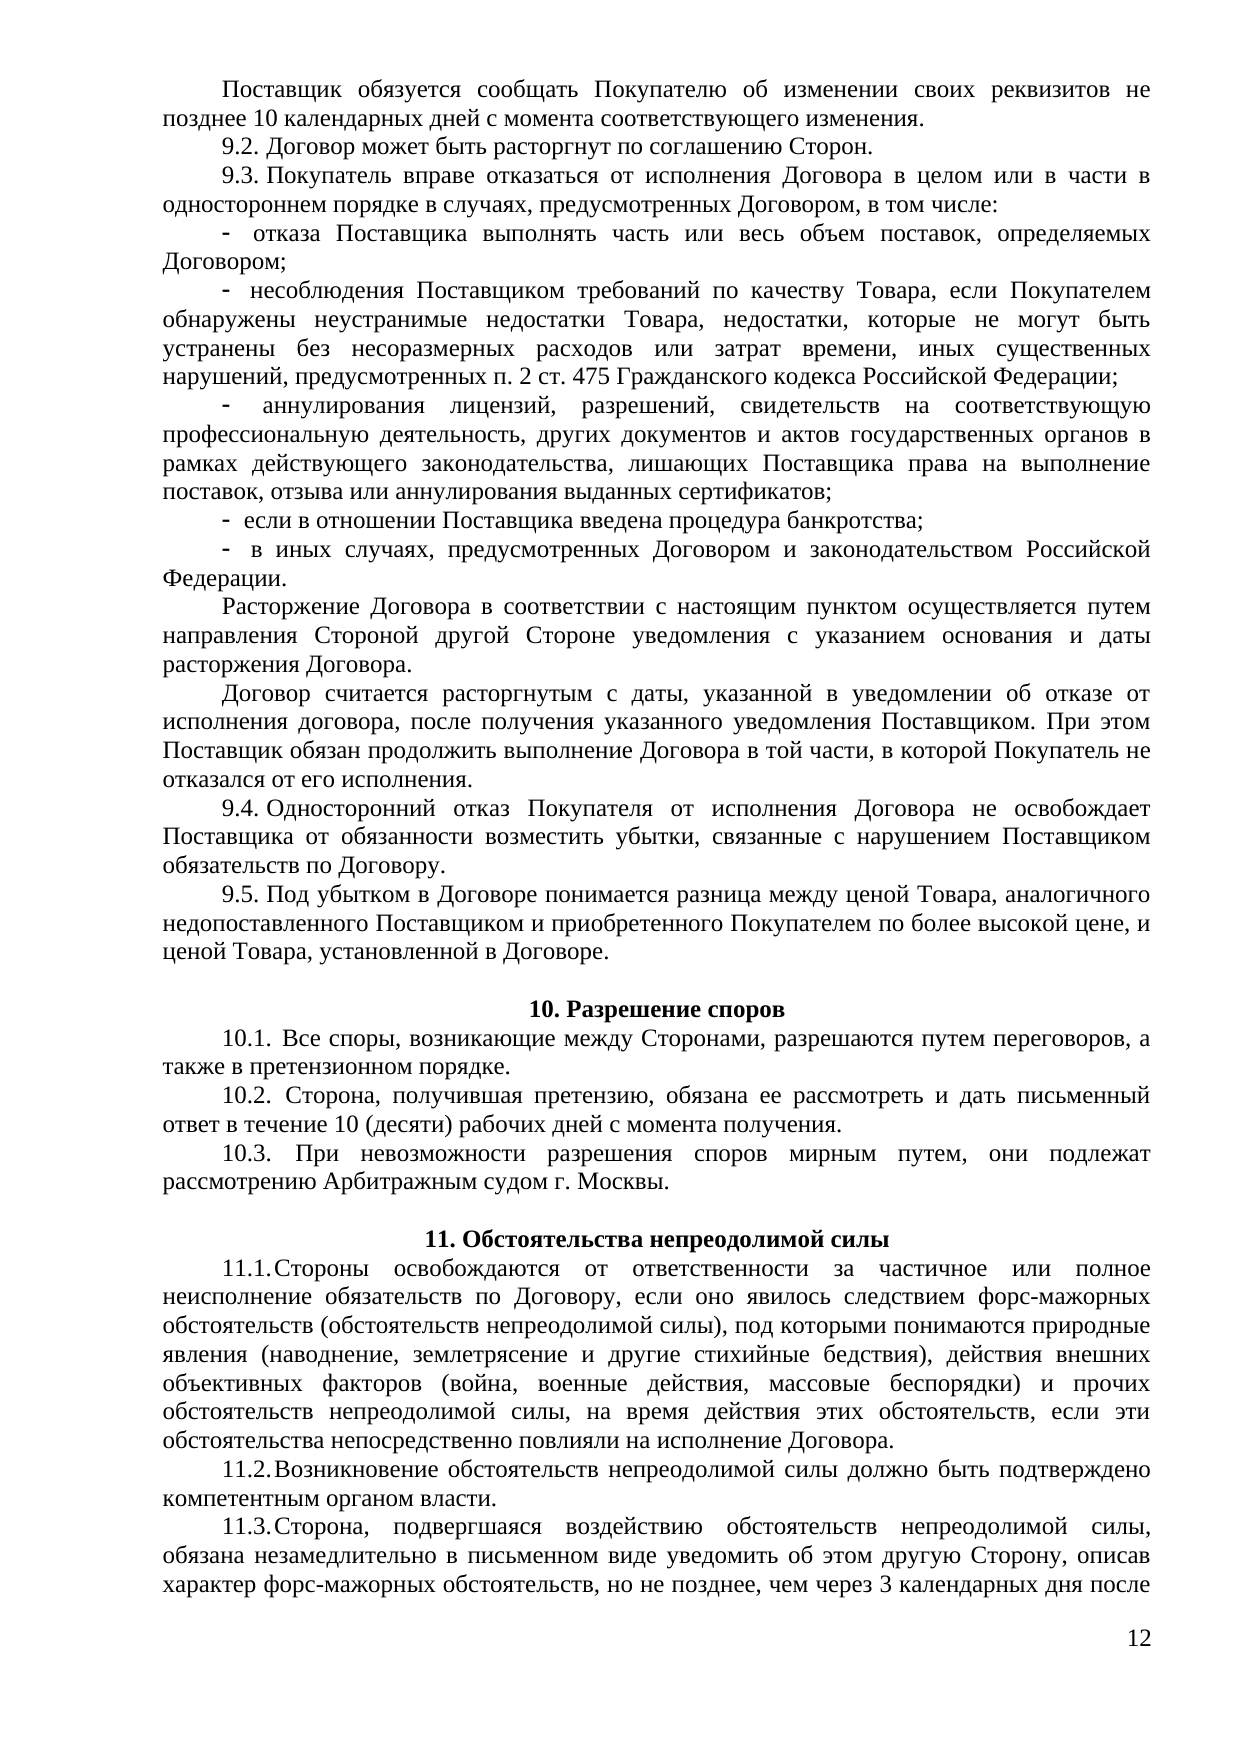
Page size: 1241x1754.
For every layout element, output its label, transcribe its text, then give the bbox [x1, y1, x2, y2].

list При невозможности разрешения споров мирным путем, они подлежат рассмотрению Арбитражным судом г. Москвы. [162, 1138, 1152, 1195]
list аннулирования лицензий, разрешений, свидетельств на соответствующую профессиональную деятельность, других документов и актов государственных органов в рамках действующего законодательства, лишающих Поставщика права на выполнение поставок, отзыва или аннулирования выданных сертификатов; [162, 390, 1152, 505]
list Сторона, получившая претензию, обязана ее рассмотреть и дать письменный ответ в течение 10 (десяти) рабочих дней с момента получения. [162, 1080, 1152, 1138]
list если в отношении Поставщика введена процедура банкротства; [162, 505, 1152, 534]
text Расторжение Договора в соответствии с настоящим пунктом осуществляется путем направления Стороной другой Стороне уведомления с указанием основания и даты расторжения Договора. [162, 591, 1152, 678]
list Под убытком в Договоре понимается разница между ценой Товара, аналогичного недопоставленного Поставщиком и приобретенного Покупателем по более высокой цене, и ценой Товара, установленной в Договоре. [162, 879, 1152, 965]
list Возникновение обстоятельств непреодолимой силы должно быть подтверждено компетентным органом власти. [162, 1454, 1152, 1511]
list в иных случаях, предусмотренных Договором и законодательством Российской Федерации. [162, 534, 1152, 591]
list Стороны освобождаются от ответственности за частичное или полное неисполнение обязательств по Договору, если оно явилось следствием форс-мажорных обстоятельств (обстоятельств непреодолимой силы), под которыми понимаются природные явления (наводнение, землетрясение и другие стихийные бедствия), действия внешних объективных факторов (война, военные действия, массовые беспорядки) и прочих обстоятельств непреодолимой силы, на время действия этих обстоятельств, если эти обстоятельства непосредственно повлияли на исполнение Договора. [162, 1253, 1152, 1454]
list Все споры, возникающие между Сторонами, разрешаются путем переговоров, а также в претензионном порядке. [162, 1023, 1152, 1080]
list отказа Поставщика выполнять часть или весь объем поставок, определяемых Договором; [162, 218, 1152, 275]
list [162, 1511, 1152, 1598]
list Договор может быть расторгнут по соглашению Сторон. [162, 131, 1152, 160]
text Поставщик обязуется сообщать Покупателю об изменении своих реквизитов не позднее 10 календарных дней с момента соответствующего изменения. [162, 74, 1152, 131]
text Договор считается расторгнутым с даты, указанной в уведомлении об отказе от исполнения договора, после получения указанного уведомления Поставщиком. При этом Поставщик обязан продолжить выполнение Договора в той части, в которой Покупатель не отказался от его исполнения. [162, 678, 1152, 793]
list несоблюдения Поставщиком требований по качеству Товара, если Покупателем обнаружены неустранимые недостатки Товара, недостатки, которые не могут быть устранены без несоразмерных расходов или затрат времени, иных существенных нарушений, предусмотренных п. 2 ст. 475 Гражданского кодекса Российской Федерации; [162, 275, 1152, 390]
list Разрешение споров [162, 994, 1152, 1023]
list Обстоятельства непреодолимой силы [162, 1224, 1152, 1253]
list Покупатель вправе отказаться от исполнения Договора в целом или в части в одностороннем порядке в случаях, предусмотренных Договором, в том числе: [162, 160, 1152, 218]
list Односторонний отказ Покупателя от исполнения Договора не освобождает Поставщика от обязанности возместить убытки, связанные с нарушением Поставщиком обязательств по Договору. [162, 793, 1152, 879]
